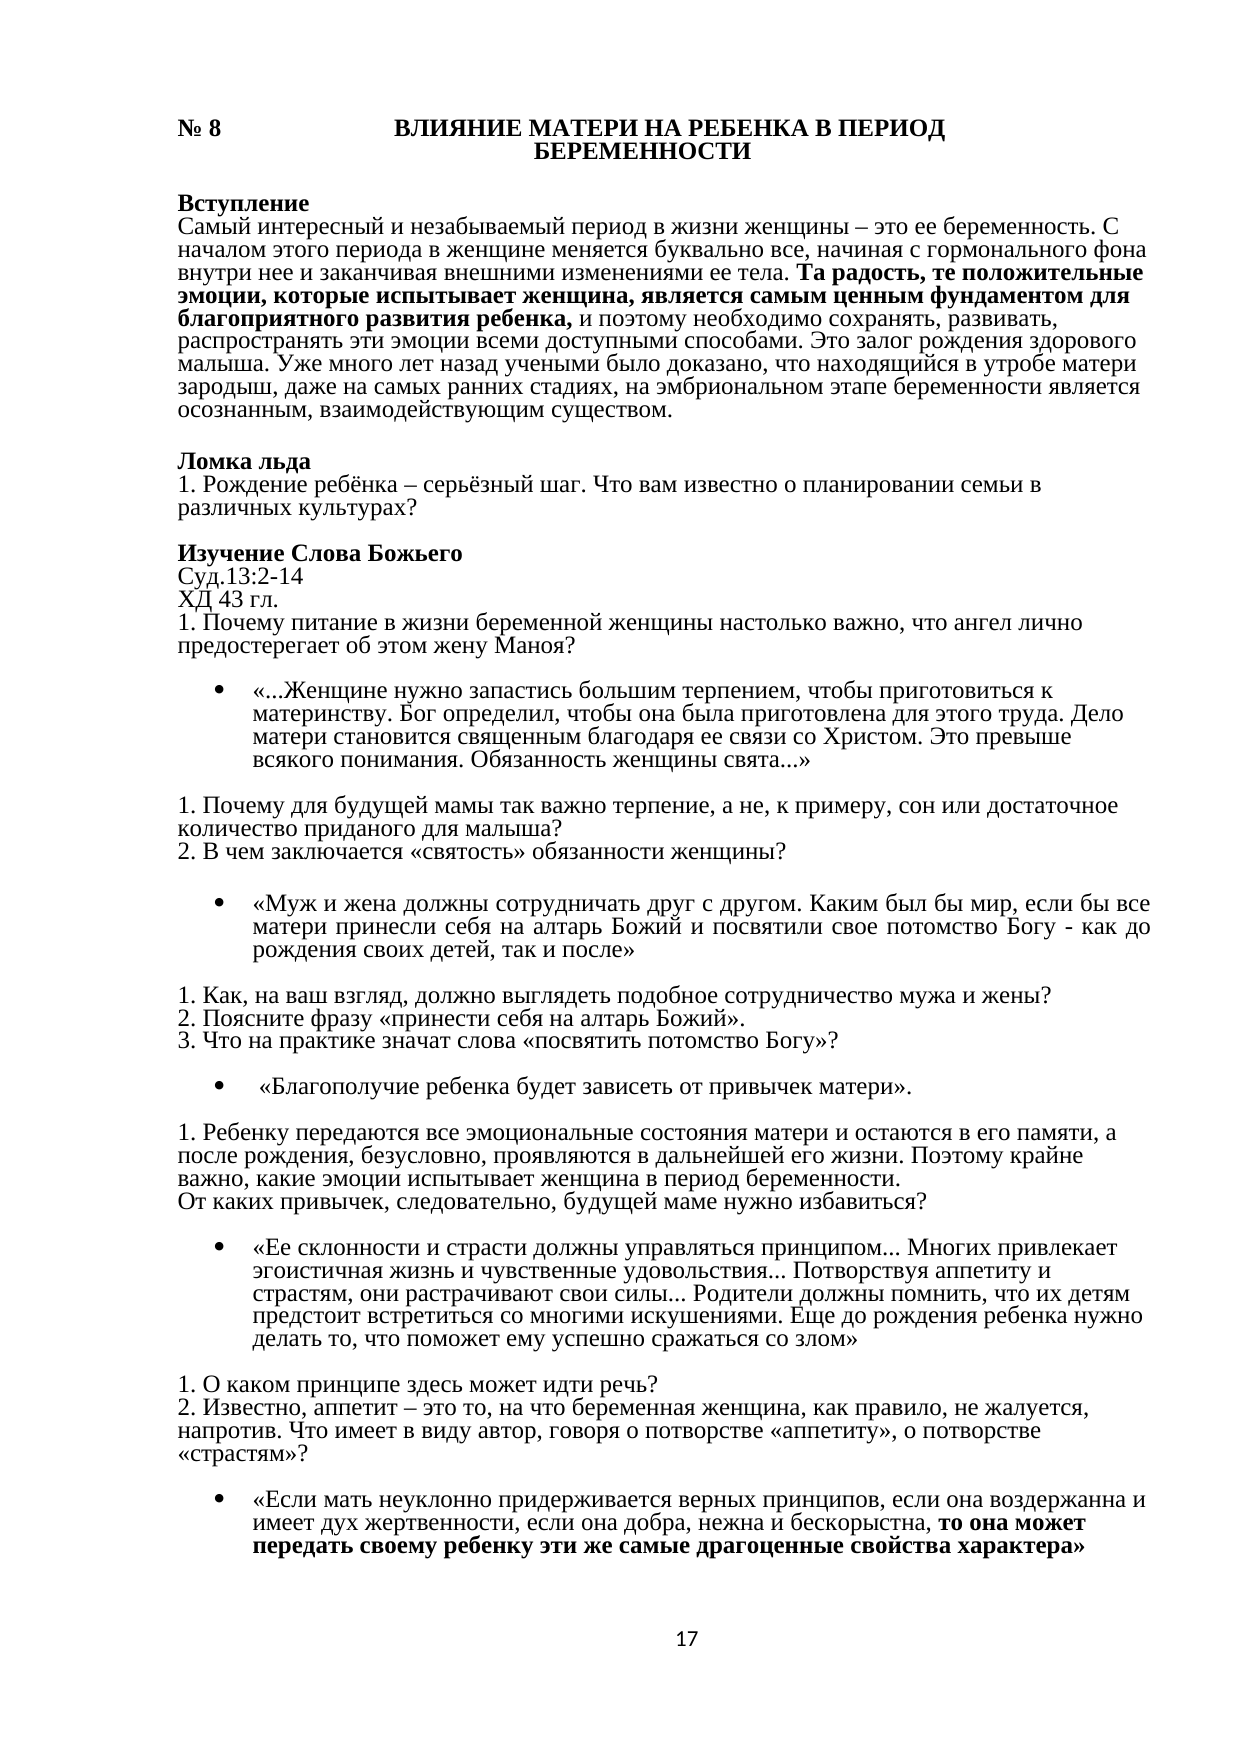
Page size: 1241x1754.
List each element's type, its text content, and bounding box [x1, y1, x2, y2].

list «Благополучие ребенка будет зависеть от привычек матери». [215, 1076, 1152, 1099]
text 1. О каком принципе здесь может идти речь? [177, 1374, 1152, 1397]
text От каких привычек, следовательно, будущей маме нужно избавиться? [177, 1191, 1152, 1214]
text 1. Как, на ваш взгляд, должно выглядеть подобное сотрудничество мужа и жены? 2. Поясните фразу «принести себя на алтарь Божий». [177, 985, 1152, 1031]
list «Если мать неуклонно придерживается верных принципов, если она воздержанна и имеет дух жертвенности, если она добра, нежна и бескорыстна, то она может передать своему ребенку эти же самые драгоценные свойства характера» [215, 1489, 1152, 1581]
list «Ее склонности и страсти должны управляться принципом... Многих привлекает эгоистичная жизнь и чувственные удовольствия... Потворствуя аппетиту и страстям, они растрачивают свои силы... Родители должны помнить, что их детям предстоит встретиться со многими искушениями. Еще до рождения ребенка нужно делать то, что поможет ему успешно сражаться со злом» [215, 1237, 1152, 1374]
list «Муж и жена должны сотрудничать друг с другом. Каким был бы мир, если бы все матери принесли себя на алтарь Божий и посвятили свое потомство Богу - как до рождения своих детей, так и после» [215, 893, 1152, 962]
text 2. Известно, аппетит – это то, на что беременная женщина, как правило, не жалуется, напротив. Что имеет в виду автор, говоря о потворстве «аппетиту», о потворстве «страстям»? [177, 1397, 1152, 1466]
text 3. Что на практике значат слова «посвятить потомство Богу»? [177, 1031, 1152, 1053]
text № 8 ВЛИЯНИЕ МАТЕРИ НА РЕБЕНКА В ПЕРИОД БЕРЕМЕННОСТИ [177, 118, 1152, 164]
text 1. Ребенку передаются все эмоциональные состояния матери и остаются в его памяти, а после рождения, безусловно, проявляются в дальнейшей его жизни. Поэтому крайне важно, какие эмоции испытывает женщина в период беременности. [177, 1122, 1152, 1191]
list «...Женщине нужно запастись большим терпением, чтобы приготовиться к материнству. Бог определил, чтобы она была приготовлена для этого труда. Дело матери становится священным благодаря ее связи со Христом. Это превыше всякого понимания. Обязанность женщины свята...» [215, 681, 1152, 772]
text Ломка льда 1. Рождение ребёнка – серьёзный шаг. Что вам известно о планировании семьи в различных культурах? [177, 451, 1152, 520]
text Изучение Слова Божьего Суд.13:2-14 ХД 43 гл. 1. Почему питание в жизни беременной женщины настолько важно, что ангел лично предостерегает об этом жену Маноя? [177, 543, 1152, 681]
text Вступление Самый интересный и незабываемый период в жизни женщины – это ее беременность. С началом этого периода в женщине меняется буквально все, начиная с гормонального фона внутри нее и заканчивая внешними изменениями ее тела. Та радость, те положительные эмоции, которые испытывает женщина, является самым ценным фундаментом для благоприятного развития ребенка, и поэтому необходимо сохранять, развивать, распространять эти эмоции всеми доступными способами. Это залог рождения здорового малыша. Уже много лет назад учеными было доказано, что находящийся в утробе матери зародыш, даже на самых ранних стадиях, на эмбриональном этапе беременности является осознанным, взаимодействующим существом. [177, 193, 1152, 422]
text 1. Почему для будущей мамы так важно терпение, а не, к примеру, сон или достаточное количество приданого для малыша? 2. В чем заключается «святость» обязанности женщины? [177, 795, 1152, 864]
